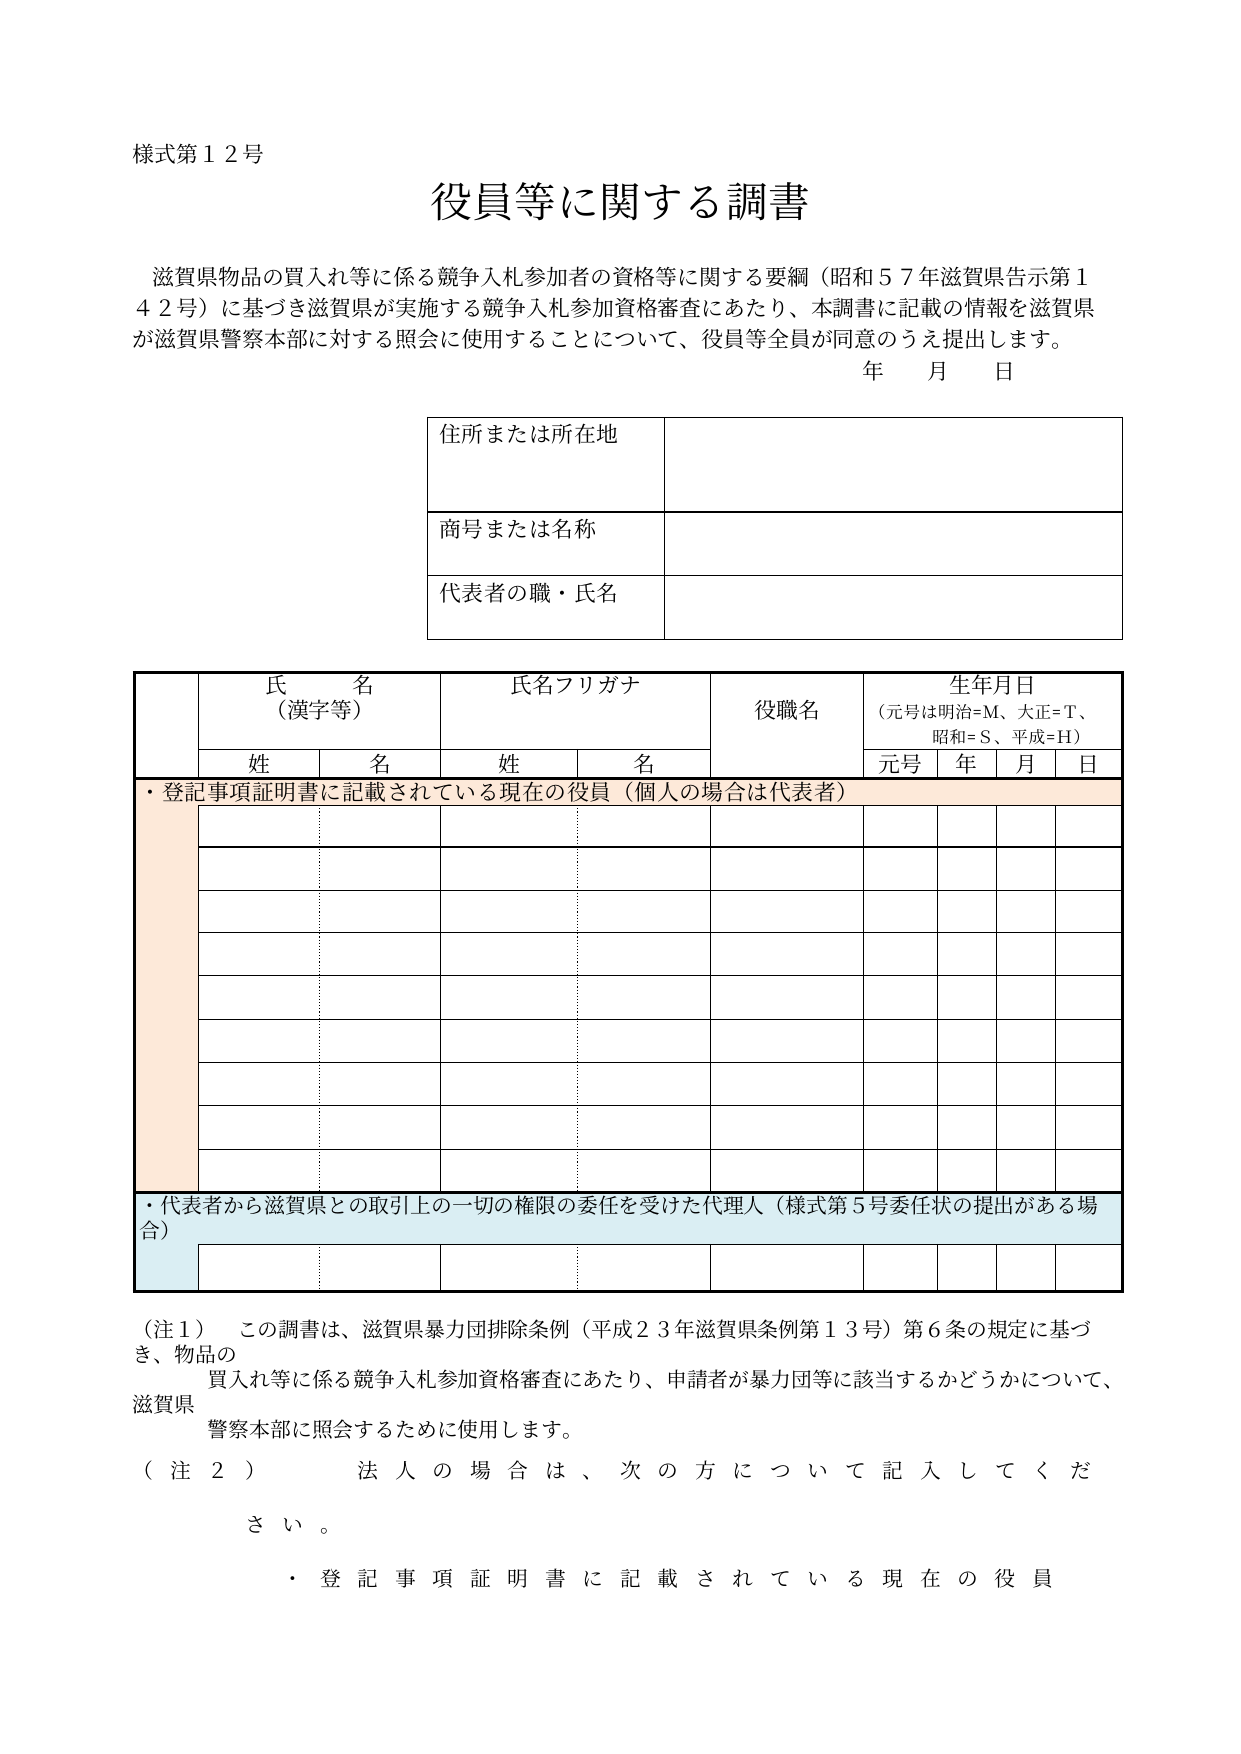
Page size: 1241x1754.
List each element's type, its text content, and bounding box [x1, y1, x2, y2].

table_cell [997, 1020, 1055, 1062]
table_header 生年月日 （元号は明治=Ｍ、大正=Ｔ、 昭和=Ｓ、平成=Ｈ） [864, 674, 1121, 749]
text 役員等に関する調書 [133, 169, 1108, 229]
table_cell [864, 1245, 937, 1290]
text （注１） この調書は、滋賀県暴力団排除条例（平成２３年滋賀県条例第１３号）第６条の規定に基づき、物品の [133, 1318, 1108, 1368]
table_cell [711, 1150, 863, 1191]
table_cell [199, 1106, 319, 1149]
table_cell [320, 976, 440, 1019]
table_cell [711, 1245, 863, 1290]
table_cell [938, 891, 996, 932]
table_cell [711, 1106, 863, 1149]
table_cell [320, 1245, 440, 1290]
table_cell [199, 976, 319, 1019]
table_cell [997, 976, 1055, 1019]
table_header 氏名フリガナ [441, 674, 710, 749]
table_cell [136, 805, 198, 1191]
table_cell [199, 891, 319, 932]
table_cell [864, 1020, 937, 1062]
table_cell [997, 933, 1055, 975]
table_cell [320, 1106, 440, 1149]
table_cell [1056, 1150, 1121, 1191]
table_cell ・登記事項証明書に記載されている現在の役員（個人の場合は代表者） [136, 780, 1121, 805]
table_cell [320, 933, 440, 975]
table_cell 名 [578, 750, 710, 777]
table_cell [711, 976, 863, 1019]
table_cell [997, 1150, 1055, 1191]
table_cell [997, 806, 1055, 846]
table_cell [578, 1063, 710, 1105]
table_cell [1056, 848, 1121, 889]
table_cell [665, 576, 1122, 638]
table_cell [938, 848, 996, 889]
table_cell 姓 [199, 750, 319, 777]
table_cell 月 [997, 750, 1055, 777]
table_cell [938, 1020, 996, 1062]
text 買入れ等に係る競争入札参加資格審査にあたり、申請者が暴力団等に該当するかどうかについて、滋賀県 [133, 1368, 1108, 1418]
table_cell [441, 848, 578, 889]
table_cell [441, 976, 578, 1019]
table_cell [199, 1020, 319, 1062]
table_cell [1056, 806, 1121, 846]
list 法人の場合は、次の方について記入してください。 [133, 1443, 1108, 1550]
table_cell [997, 1106, 1055, 1149]
table_cell [441, 806, 578, 846]
table_cell [938, 1063, 996, 1105]
table_cell [938, 1245, 996, 1290]
table_cell [320, 1150, 440, 1191]
table_cell [578, 1106, 710, 1149]
table_cell [578, 976, 710, 1019]
table_cell [1056, 891, 1121, 932]
table_cell [864, 848, 937, 889]
text 年 月 日 [851, 354, 1108, 385]
table_header [136, 674, 198, 777]
table_cell [441, 933, 578, 975]
table_cell [578, 1245, 710, 1290]
table_cell [1056, 1245, 1121, 1290]
table_cell [864, 891, 937, 932]
table_cell [711, 1063, 863, 1105]
table_header [665, 418, 1122, 511]
table_cell [441, 1063, 578, 1105]
table_cell 代表者の職・氏名 [428, 576, 664, 638]
table_cell [441, 1150, 578, 1191]
table_cell [665, 513, 1122, 575]
table_cell [997, 848, 1055, 889]
table_cell [864, 1150, 937, 1191]
table_cell [711, 1020, 863, 1062]
table_cell [320, 891, 440, 932]
text ・登記事項証明書に記載されている現在の役員 [133, 1550, 1108, 1604]
table_cell [864, 1063, 937, 1105]
table_cell [199, 848, 319, 889]
table_cell [997, 1245, 1055, 1290]
table_cell [997, 891, 1055, 932]
table_cell 元号 [864, 750, 937, 777]
table_cell 名 [320, 750, 440, 777]
table_header 氏 名 （漢字等） [199, 674, 440, 749]
table_cell [711, 891, 863, 932]
table_cell [711, 933, 863, 975]
table_cell [938, 1106, 996, 1149]
table_cell [199, 1245, 319, 1290]
table_cell 日 [1056, 750, 1121, 777]
table_cell [864, 806, 937, 846]
table_cell [997, 1063, 1055, 1105]
table_cell 年 [938, 750, 996, 777]
table_cell [938, 976, 996, 1019]
table_cell [1056, 976, 1121, 1019]
table_cell [199, 1063, 319, 1105]
table_cell [441, 1020, 578, 1062]
table_header 住所または所在地 [428, 418, 664, 511]
table_cell [1056, 933, 1121, 975]
table_cell [864, 1106, 937, 1149]
table_cell [578, 933, 710, 975]
table_cell [1056, 1063, 1121, 1105]
table_cell [864, 976, 937, 1019]
table_cell [938, 806, 996, 846]
table_cell [578, 806, 710, 846]
table_cell [578, 1020, 710, 1062]
table_cell [1056, 1106, 1121, 1149]
table_cell [199, 1150, 319, 1191]
table_cell [441, 1106, 578, 1149]
table_cell [1056, 1020, 1121, 1062]
table_cell [136, 1244, 198, 1290]
table_cell [938, 933, 996, 975]
text 滋賀県物品の買入れ等に係る競争入札参加者の資格等に関する要綱（昭和５７年滋賀県告示第１４２号）に基づき滋賀県が実施する競争入札参加資格審査にあたり、本調書に記載の情報を滋賀県が滋賀県警察本部に対する照会に使用することについて、役員等全員が同意のうえ提出します。 [133, 260, 1108, 354]
table_cell [441, 1245, 578, 1290]
table_cell [578, 848, 710, 889]
table_cell [578, 891, 710, 932]
table_cell [938, 1150, 996, 1191]
table_cell [864, 933, 937, 975]
table_cell 姓 [441, 750, 577, 777]
table_cell [320, 848, 440, 889]
text 警察本部に照会するために使用します。 [133, 1418, 1108, 1443]
table_cell [578, 1150, 710, 1191]
table_cell [320, 806, 440, 846]
table_cell ・代表者から滋賀県との取引上の一切の権限の委任を受けた代理人（様式第５号委任状の提出がある場合） [136, 1194, 1121, 1244]
table_cell [441, 891, 578, 932]
table_cell [711, 806, 863, 846]
table_cell [199, 933, 319, 975]
table_cell [320, 1063, 440, 1105]
table_cell [199, 806, 319, 846]
table_cell [320, 1020, 440, 1062]
table_cell 商号または名称 [428, 513, 664, 575]
text 様式第１２号 [133, 138, 1108, 169]
table_cell [711, 848, 863, 889]
table_header 役職名 [711, 674, 863, 777]
